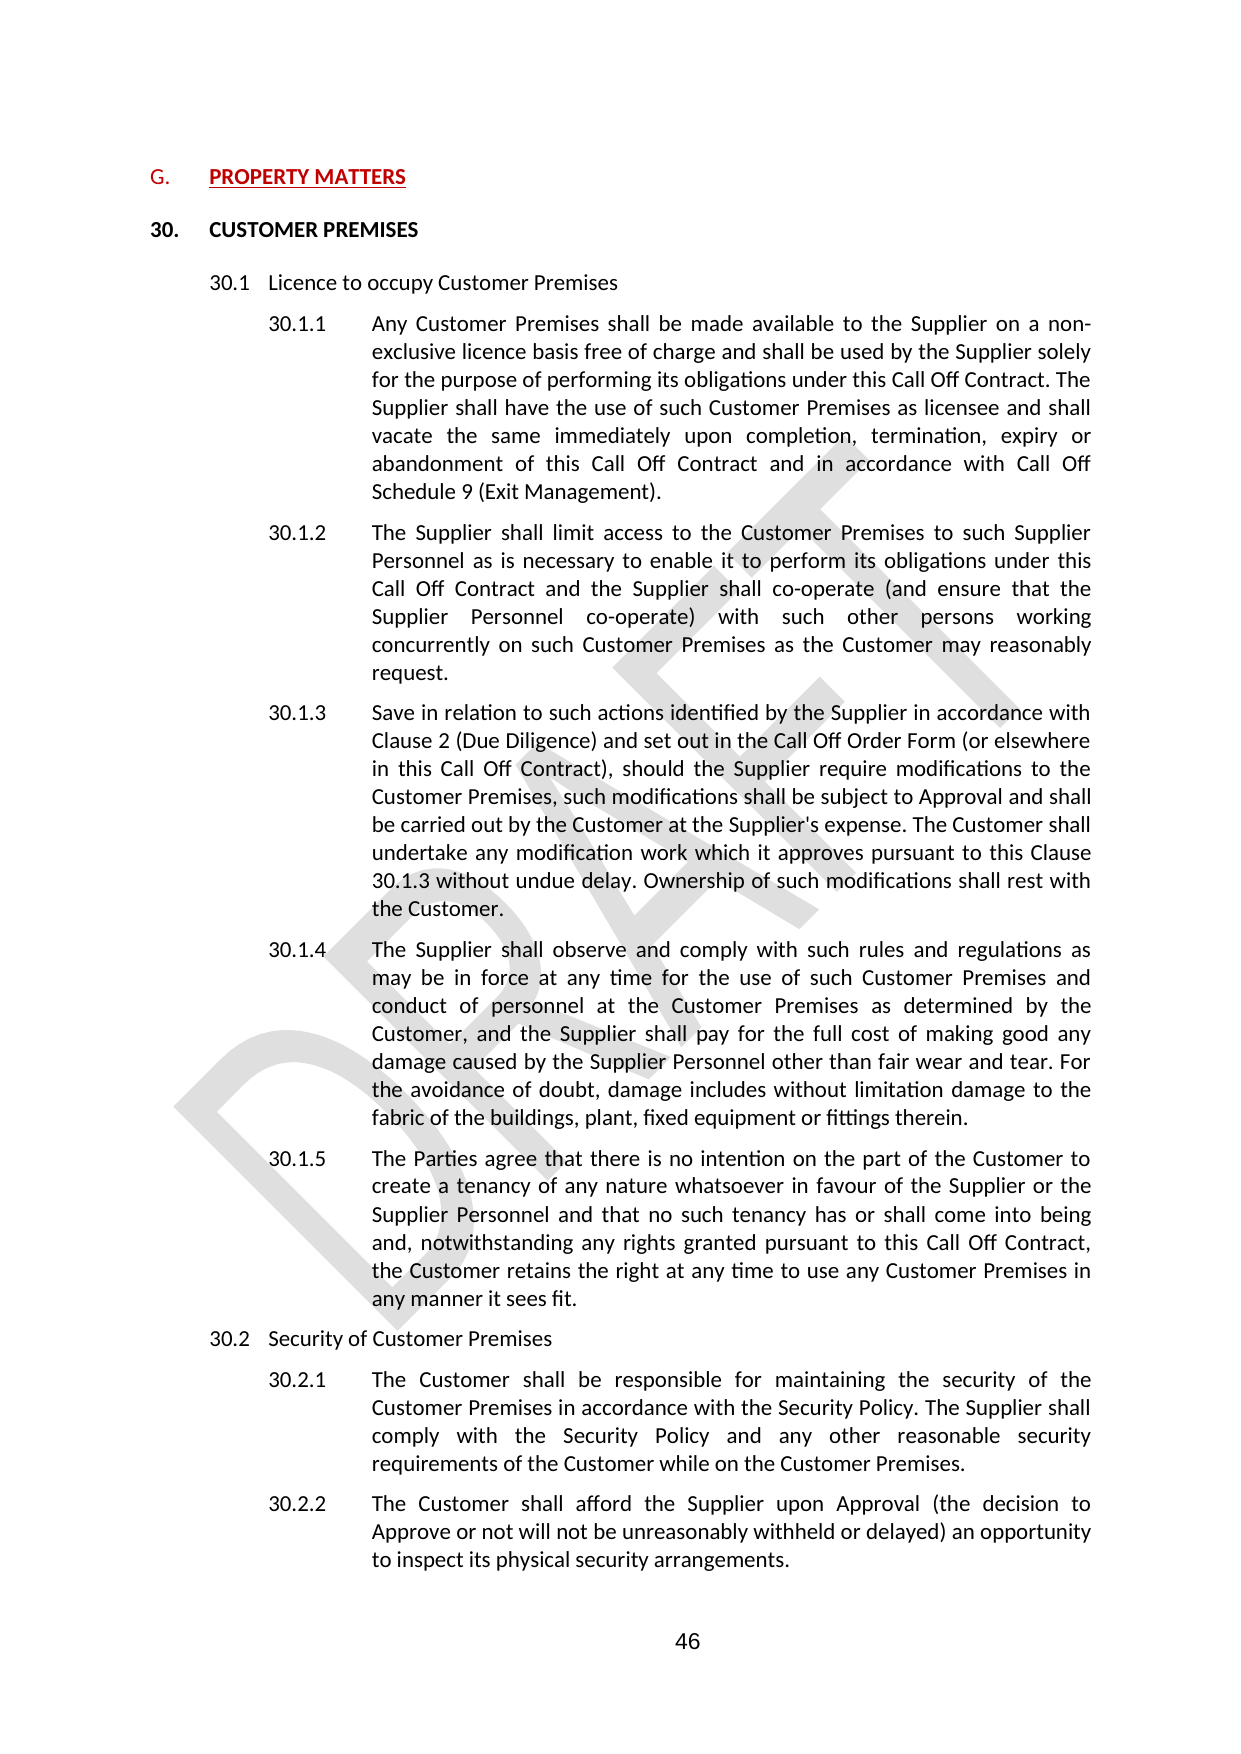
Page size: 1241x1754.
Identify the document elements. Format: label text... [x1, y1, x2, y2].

text Save in relation to such actions identified by the Supplier in accordance with Clause 2 (Due Diligence) and set out in the Call Off Order Form (or elsewhere in this Call Off Contract), should the Supplier require modifications to the Customer Premises, such modifications shall be subject to Approval and shall be carried out by the Customer at the Supplier's expense. The Customer shall undertake any modification work which it approves pursuant to this Clause 30.1.3 without undue delay. Ownership of such modifications shall rest with the Customer. [268, 698, 1093, 922]
text The Supplier shall limit access to the Customer Premises to such Supplier Personnel as is necessary to enable it to perform its obligations under this Call Off Contract and the Supplier shall co-operate (and ensure that the Supplier Personnel co-operate) with such other persons working concurrently on such Customer Premises as the Customer may reasonably request. [268, 518, 1093, 686]
text Any Customer Premises shall be made available to the Supplier on a non-exclusive licence basis free of charge and shall be used by the Supplier solely for the purpose of performing its obligations under this Call Off Contract. The Supplier shall have the use of such Customer Premises as licensee and shall vacate the same immediately upon completion, termination, expiry or abandonment of this Call Off Contract and in accordance with Call Off Schedule 9 (Exit Management). [268, 309, 1093, 505]
text The Supplier shall observe and comply with such rules and regulations as may be in force at any time for the use of such Customer Premises and conduct of personnel at the Customer Premises as determined by the Customer, and the Supplier shall pay for the full cost of making good any damage caused by the Supplier Personnel other than fair wear and tear. For the avoidance of doubt, damage includes without limitation damage to the fabric of the buildings, plant, fixed equipment or fittings therein. [268, 935, 1093, 1131]
text Security of Customer Premises [209, 1324, 1093, 1352]
text Licence to occupy Customer Premises [209, 268, 1093, 297]
subtitle PROPERTY MATTERS [150, 162, 1093, 191]
subtitle CUSTOMER PREMISES [150, 216, 1093, 243]
text The Customer shall be responsible for maintaining the security of the Customer Premises in accordance with the Security Policy. The Supplier shall comply with the Security Policy and any other reasonable security requirements of the Customer while on the Customer Premises. [268, 1365, 1093, 1477]
text The Customer shall afford the Supplier upon Approval (the decision to Approve or not will not be unreasonably withheld or delayed) an opportunity to inspect its physical security arrangements. [268, 1489, 1093, 1573]
text The Parties agree that there is no intention on the part of the Customer to create a tenancy of any nature whatsoever in favour of the Supplier or the Supplier Personnel and that no such tenancy has or shall come into being and, notwithstanding any rights granted pursuant to this Call Off Contract, the Customer retains the right at any time to use any Customer Premises in any manner it sees fit. [268, 1144, 1093, 1312]
